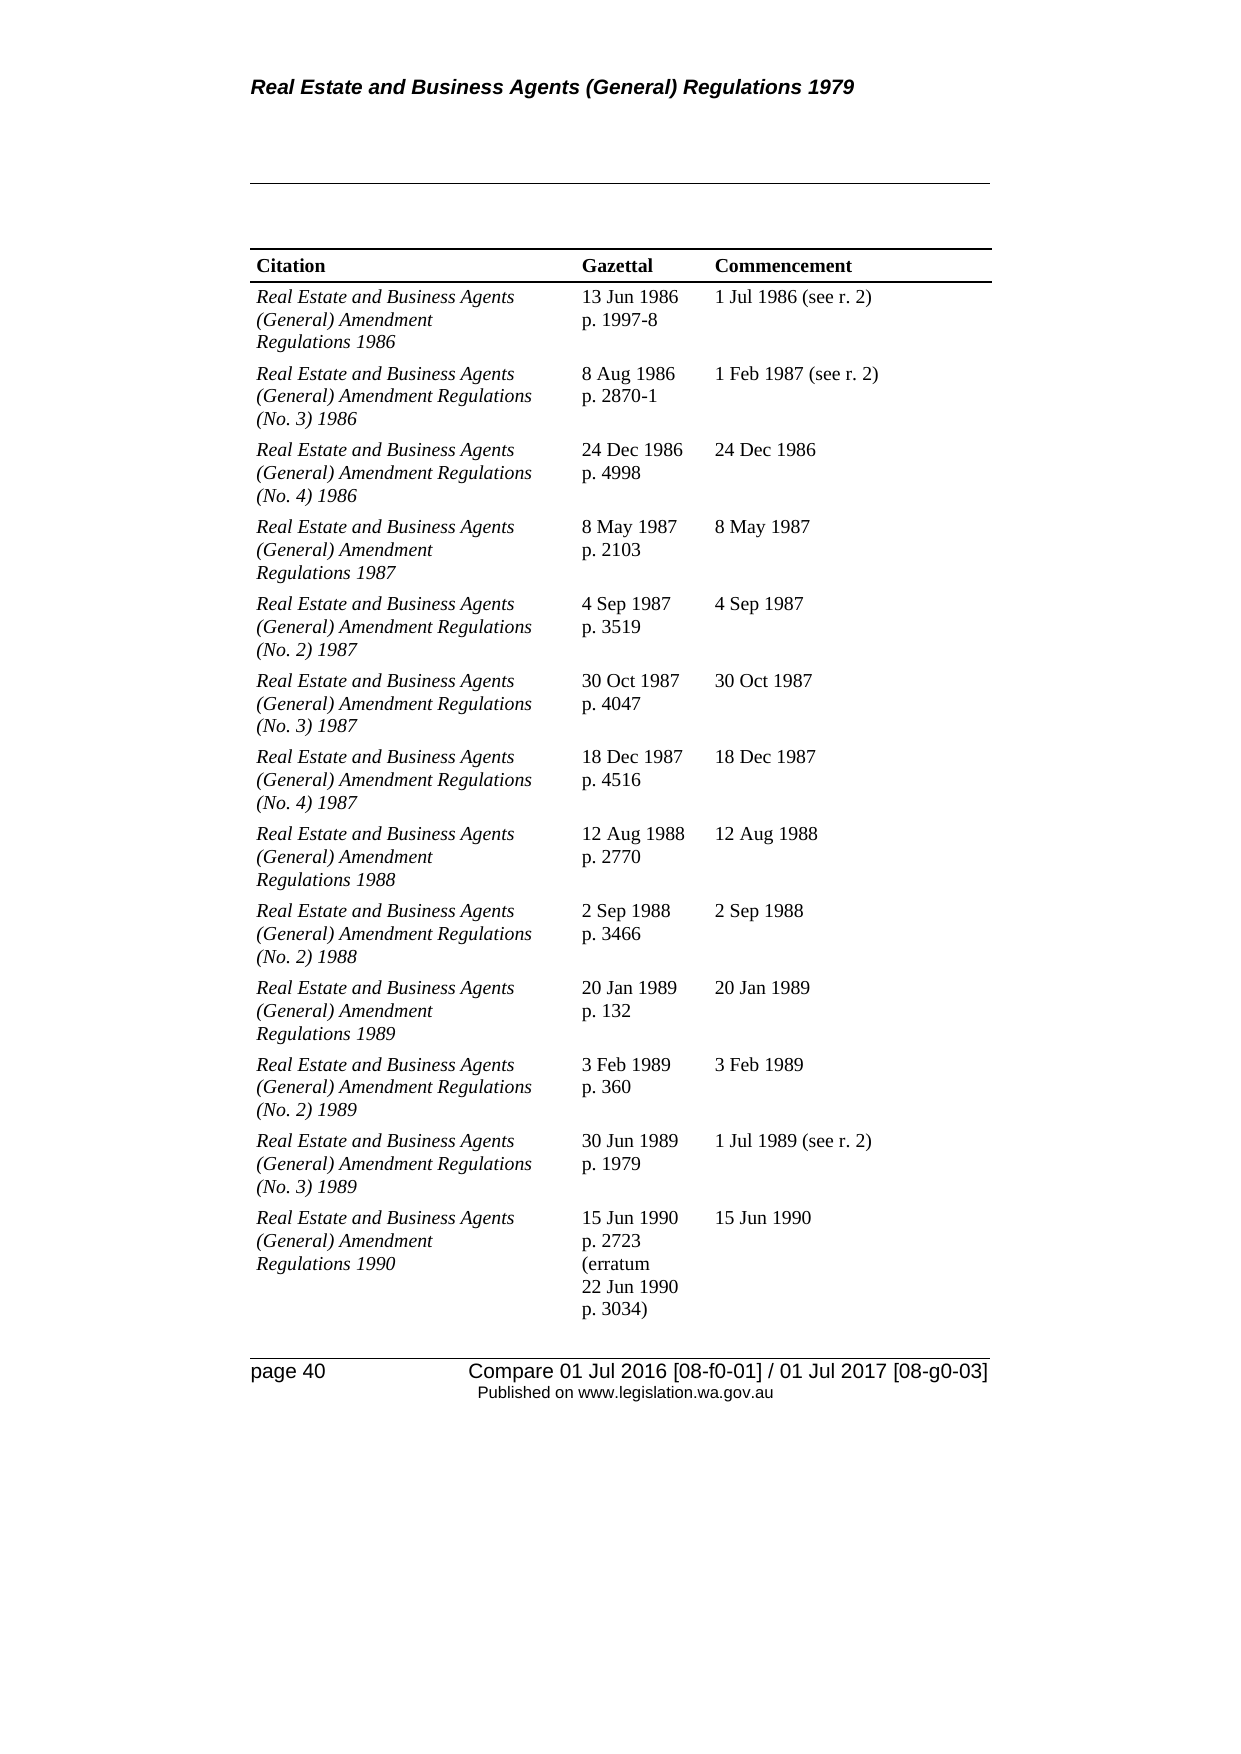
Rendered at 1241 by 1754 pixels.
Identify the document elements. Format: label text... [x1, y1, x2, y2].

table_cell Real Estate and Business Agents (General) Amendment Regulations (No. 4) 1987 [250, 741, 576, 818]
table_cell Real Estate and Business Agents (General) Amendment Regulations (No. 2) 1988 [250, 895, 576, 972]
table_cell 30 Oct 1987 [709, 665, 992, 741]
table_cell 15 Jun 1990 p. 2723 (erratum 22 Jun 1990 p. 3034) [576, 1202, 709, 1324]
table_cell 3 Feb 1989 p. 360 [576, 1049, 709, 1125]
table_cell 13 Jun 1986 p. 1997-8 [576, 283, 709, 357]
table_cell Real Estate and Business Agents (General) Amendment Regulations 1988 [250, 818, 576, 895]
table_cell 8 May 1987 [709, 511, 992, 588]
table_cell 2 Sep 1988 [709, 895, 992, 972]
table_cell Real Estate and Business Agents (General) Amendment Regulations (No. 3) 1989 [250, 1125, 576, 1202]
table_cell Real Estate and Business Agents (General) Amendment Regulations 1987 [250, 511, 576, 588]
table_cell 30 Oct 1987 p. 4047 [576, 665, 709, 741]
table_cell 20 Jan 1989 p. 132 [576, 972, 709, 1048]
table_cell Real Estate and Business Agents (General) Amendment Regulations (No. 2) 1987 [250, 588, 576, 664]
table_cell Real Estate and Business Agents (General) Amendment Regulations (No. 3) 1986 [250, 358, 576, 434]
table_cell Real Estate and Business Agents (General) Amendment Regulations 1990 [250, 1202, 576, 1324]
table_cell Real Estate and Business Agents (General) Amendment Regulations (No. 2) 1989 [250, 1049, 576, 1125]
table_cell 3 Feb 1989 [709, 1049, 992, 1125]
table_cell 15 Jun 1990 [709, 1202, 992, 1324]
table_cell 12 Aug 1988 [709, 818, 992, 895]
table_cell 1 Jul 1989 (see r. 2) [709, 1125, 992, 1202]
table_cell 1 Feb 1987 (see r. 2) [709, 358, 992, 434]
table_cell 8 Aug 1986 p. 2870-1 [576, 358, 709, 434]
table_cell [250, 283, 576, 357]
table_cell Real Estate and Business Agents (General) Amendment Regulations (No. 3) 1987 [250, 665, 576, 741]
table_cell 8 May 1987 p. 2103 [576, 511, 709, 588]
table_header Gazettal [576, 250, 709, 281]
table_cell 24 Dec 1986 [709, 434, 992, 511]
table_cell 18 Dec 1987 p. 4516 [576, 741, 709, 818]
table_cell 24 Dec 1986 p. 4998 [576, 434, 709, 511]
table_cell Real Estate and Business Agents (General) Amendment Regulations (No. 4) 1986 [250, 434, 576, 511]
table_cell 18 Dec 1987 [709, 741, 992, 818]
table_header Citation [250, 250, 576, 281]
table_cell 1 Jul 1986 (see r. 2) [709, 283, 992, 357]
table_header Commencement [709, 250, 992, 281]
table_cell 30 Jun 1989 p. 1979 [576, 1125, 709, 1202]
table_cell 12 Aug 1988 p. 2770 [576, 818, 709, 895]
table_cell 4 Sep 1987 [709, 588, 992, 664]
table_cell 20 Jan 1989 [709, 972, 992, 1048]
table_cell Real Estate and Business Agents (General) Amendment Regulations 1989 [250, 972, 576, 1048]
table_cell 2 Sep 1988 p. 3466 [576, 895, 709, 972]
table_cell 4 Sep 1987 p. 3519 [576, 588, 709, 664]
